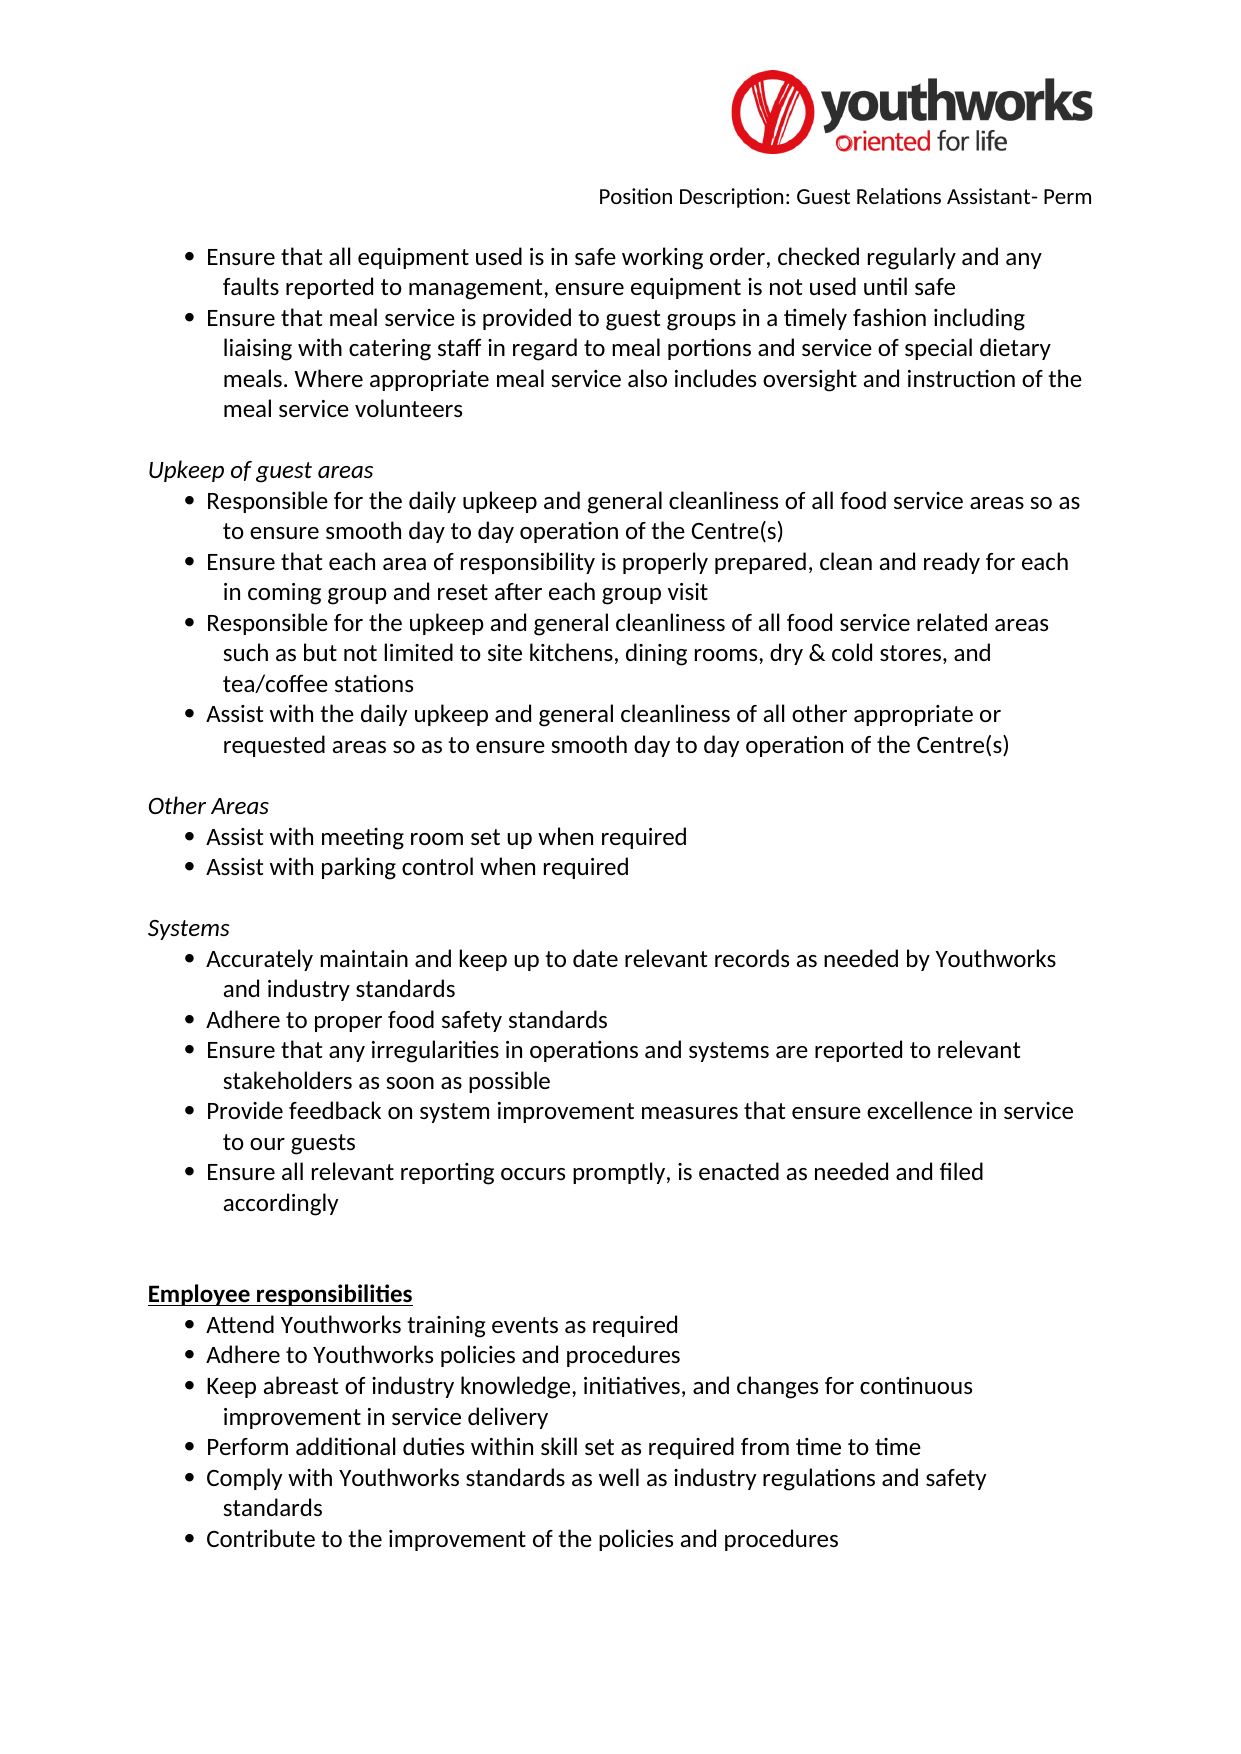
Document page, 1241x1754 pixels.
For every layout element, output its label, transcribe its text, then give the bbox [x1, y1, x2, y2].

text Other Areas [148, 790, 1092, 821]
list Responsible for the daily upkeep and general cleanliness of all food service areas so as to ensure smooth day to day operation of the Centre(s) [185, 485, 1092, 546]
list Adhere to Youthworks policies and procedures [185, 1339, 1092, 1370]
picture [731, 70, 1093, 154]
list Comply with Youthworks standards as well as industry regulations and safety standards [185, 1462, 1092, 1523]
list Attend Youthworks training events as required [185, 1309, 1092, 1339]
list Ensure that any irregularities in operations and systems are reported to relevant stakeholders as soon as possible [185, 1034, 1092, 1095]
text Employee responsibilities [148, 1278, 1092, 1309]
list Assist with parking control when required [185, 851, 1092, 882]
list Ensure that meal service is provided to guest groups in a timely fashion including liaising with catering staff in regard to meal portions and service of special dietary meals. Where appropriate meal service also includes oversight and instruction of the meal service volunteers [185, 302, 1092, 424]
list Ensure that all equipment used is in safe working order, checked regularly and any faults reported to management, ensure equipment is not used until safe [185, 241, 1092, 302]
list Accurately maintain and keep up to date relevant records as needed by Youthworks and industry standards [185, 943, 1092, 1004]
text Systems [148, 912, 1092, 943]
list Assist with meeting room set up when required [185, 821, 1092, 851]
list Provide feedback on system improvement measures that ensure excellence in service to our guests [185, 1095, 1092, 1156]
text Upkeep of guest areas [148, 454, 1092, 485]
list Responsible for the upkeep and general cleanliness of all food service related areas such as but not limited to site kitchens, dining rooms, dry & cold stores, and tea/coffee stations [185, 607, 1092, 699]
list Contribute to the improvement of the policies and procedures [185, 1523, 1092, 1553]
list Keep abreast of industry knowledge, initiatives, and changes for continuous improvement in service delivery [185, 1370, 1092, 1431]
list Ensure all relevant reporting occurs promptly, is enacted as needed and filed accordingly [185, 1156, 1092, 1217]
list Assist with the daily upkeep and general cleanliness of all other appropriate or requested areas so as to ensure smooth day to day operation of the Centre(s) [185, 699, 1092, 760]
list Perform additional duties within skill set as required from time to time [185, 1431, 1092, 1462]
list Adhere to proper food safety standards [185, 1004, 1092, 1034]
list Ensure that each area of responsibility is properly prepared, clean and ready for each in coming group and reset after each group visit [185, 546, 1092, 607]
